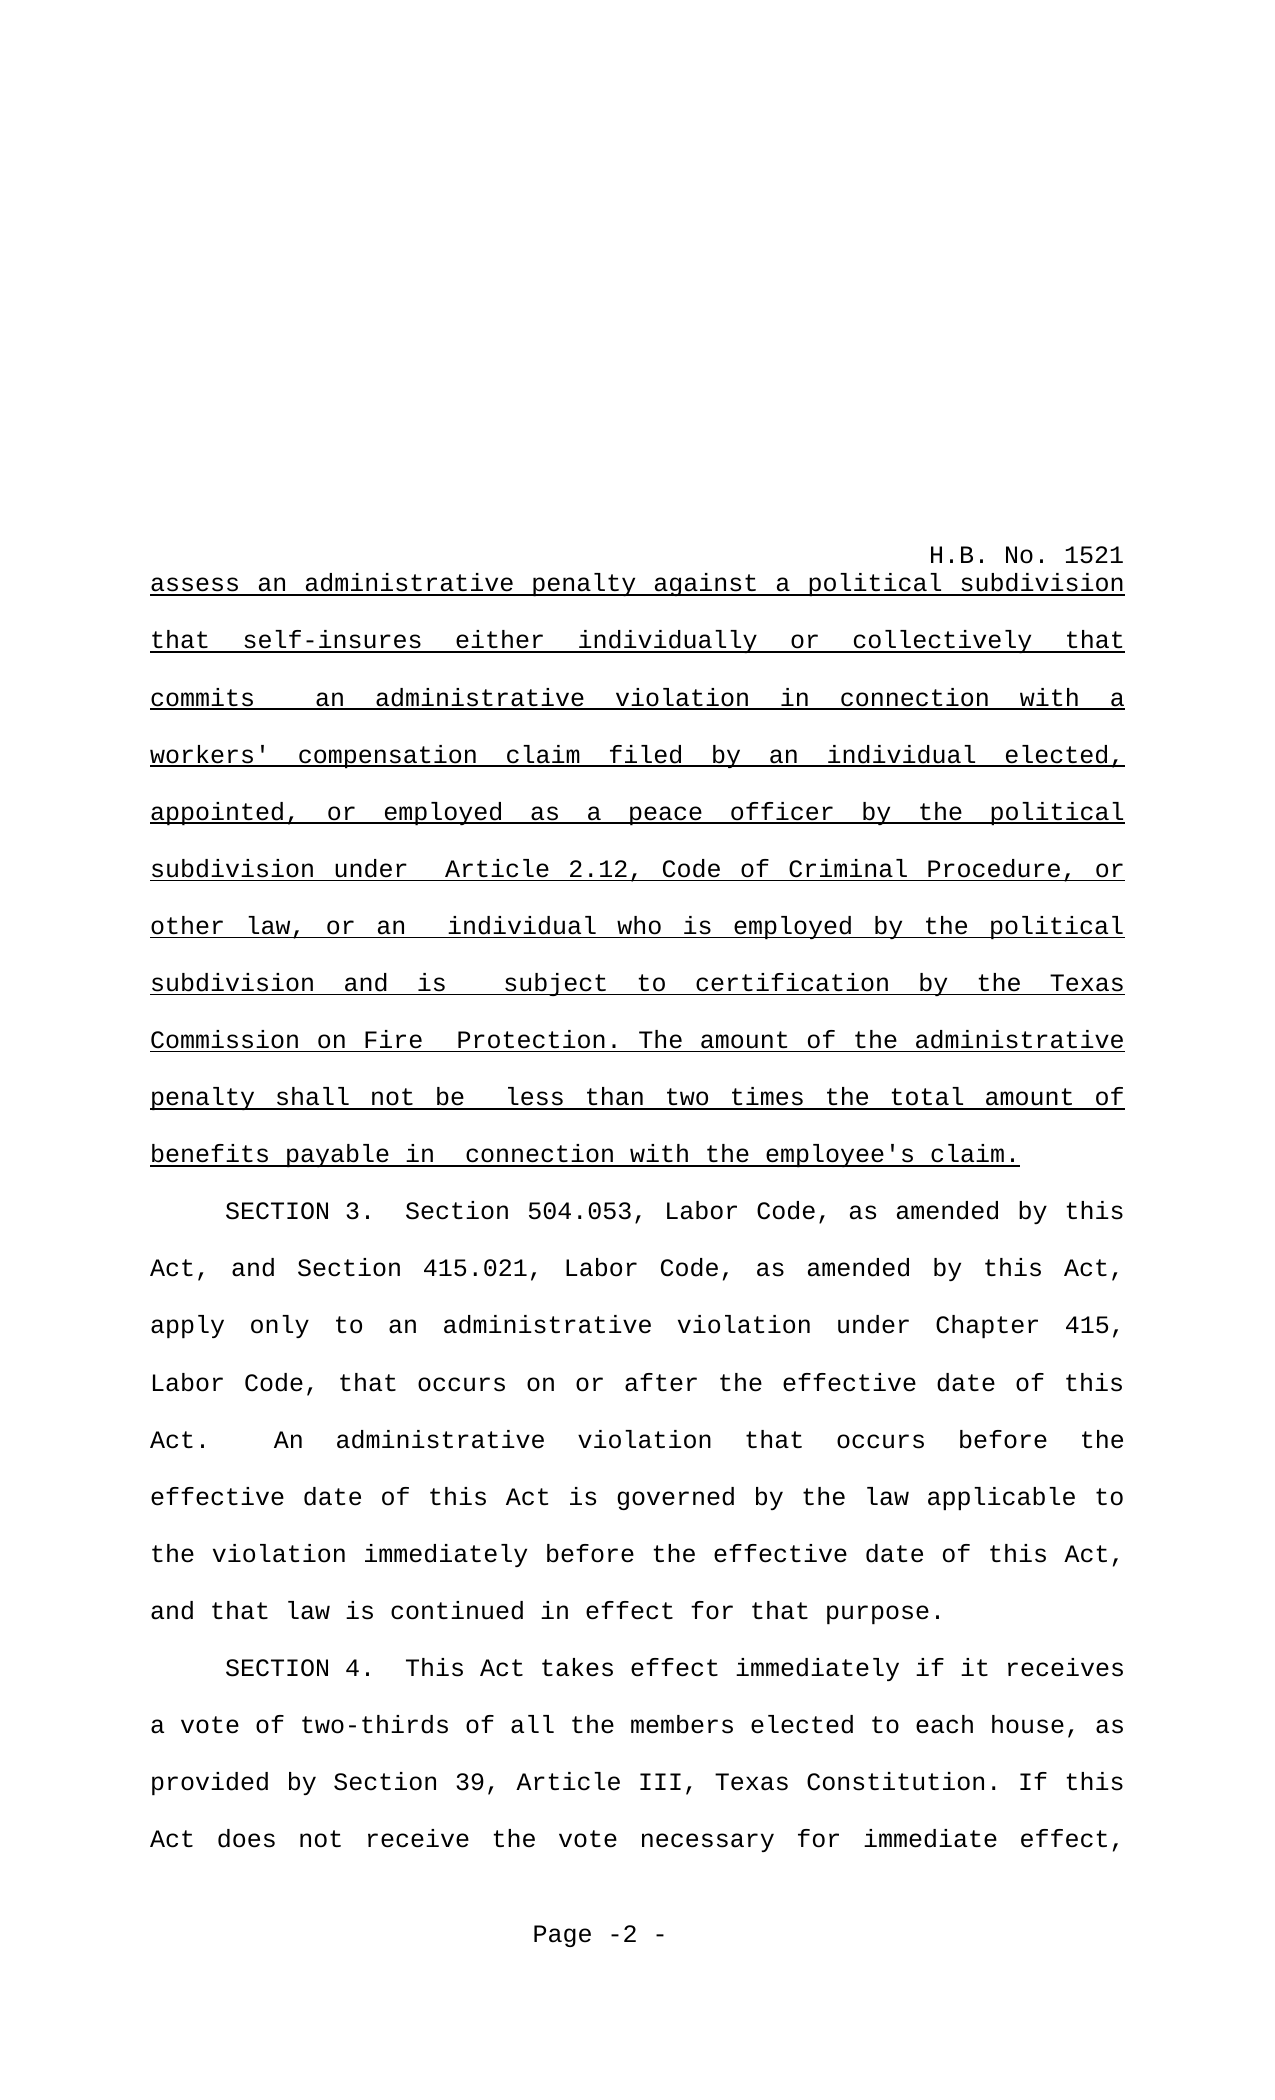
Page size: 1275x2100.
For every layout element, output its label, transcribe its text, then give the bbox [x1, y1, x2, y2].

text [150, 571, 1125, 594]
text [150, 1655, 1125, 1855]
text SECTION 3. Section 504.053, Labor Code, as amended by this Act, and Section 415.021, Labor Code, as amended by this Act, apply only to an administrative violation under Chapter 415, Labor Code, that occurs on or after the effective date of this Act. An administrative violation that occurs before the effective date of this Act is governed by the law applicable to the violation immediately before the effective date of this Act, and that law is continued in effect for that purpose. [150, 1199, 1125, 1627]
